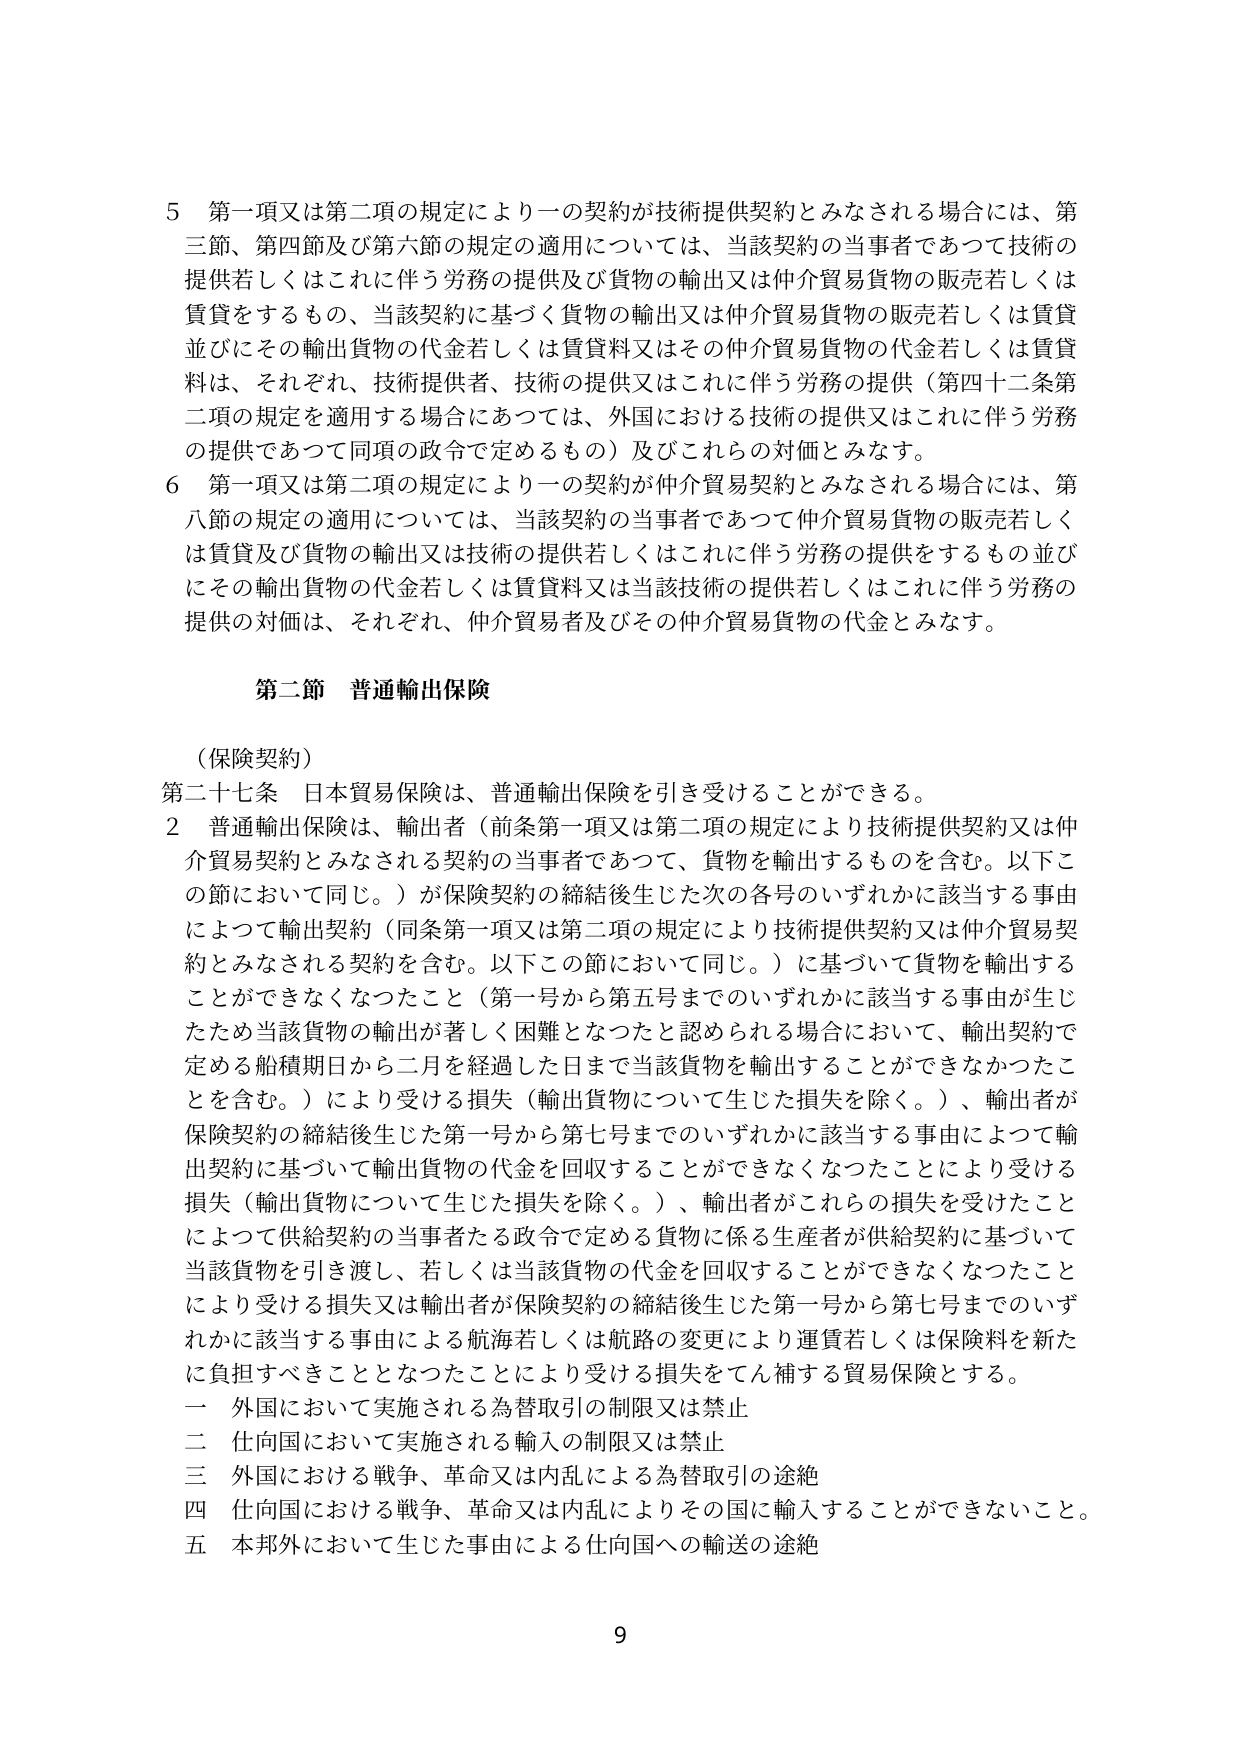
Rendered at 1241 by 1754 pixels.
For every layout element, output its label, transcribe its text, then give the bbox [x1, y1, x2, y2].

text 第二節 普通輸出保険 [253, 672, 1079, 706]
text 二 仕向国において実施される輸入の制限又は禁止 [184, 1424, 1079, 1458]
text 第二十七条 日本貿易保険は、普通輸出保険を引き受けることができる。 [161, 774, 1079, 809]
text ６ 第一項又は第二項の規定により一の契約が仲介貿易契約とみなされる場合には、第八節の規定の適用については、当該契約の当事者であつて仲介貿易貨物の販売若しくは賃貸及び貨物の輸出又は技術の提供若しくはこれに伴う労務の提供をするもの並びにその輸出貨物の代金若しくは賃貸料又は当該技術の提供若しくはこれに伴う労務の提供の対価は、それぞれ、仲介貿易者及びその仲介貿易貨物の代金とみなす。 [161, 467, 1079, 638]
text 五 本邦外において生じた事由による仕向国への輸送の途絶 [184, 1526, 1079, 1560]
text 一 外国において実施される為替取引の制限又は禁止 [184, 1389, 1079, 1424]
text 三 外国における戦争、革命又は内乱による為替取引の途絶 [184, 1458, 1079, 1492]
text ２ 普通輸出保険は、輸出者（前条第一項又は第二項の規定により技術提供契約又は仲介貿易契約とみなされる契約の当事者であつて、貨物を輸出するものを含む。以下この節において同じ。）が保険契約の締結後生じた次の各号のいずれかに該当する事由によつて輸出契約（同条第一項又は第二項の規定により技術提供契約又は仲介貿易契約とみなされる契約を含む。以下この節において同じ。）に基づいて貨物を輸出することができなくなつたこと（第一号から第五号までのいずれかに該当する事由が生じたため当該貨物の輸出が著しく困難となつたと認められる場合において、輸出契約で定める船積期日から二月を経過した日まで当該貨物を輸出することができなかつたことを含む。）により受ける損失（輸出貨物について生じた損失を除く。）、輸出者が保険契約の締結後生じた第一号から第七号までのいずれかに該当する事由によつて輸出契約に基づいて輸出貨物の代金を回収することができなくなつたことにより受ける損失（輸出貨物について生じた損失を除く。）、輸出者がこれらの損失を受けたことによつて供給契約の当事者たる政令で定める貨物に係る生産者が供給契約に基づいて当該貨物を引き渡し、若しくは当該貨物の代金を回収することができなくなつたことにより受ける損失又は輸出者が保険契約の締結後生じた第一号から第七号までのいずれかに該当する事由による航海若しくは航路の変更により運賃若しくは保険料を新たに負担すべきこととなつたことにより受ける損失をてん補する貿易保険とする。 [161, 809, 1079, 1389]
text 四 仕向国における戦争、革命又は内乱によりその国に輸入することができないこと。 [184, 1492, 1079, 1526]
text （保険契約） [184, 740, 1079, 774]
text ５ 第一項又は第二項の規定により一の契約が技術提供契約とみなされる場合には、第三節、第四節及び第六節の規定の適用については、当該契約の当事者であつて技術の提供若しくはこれに伴う労務の提供及び貨物の輸出又は仲介貿易貨物の販売若しくは賃貸をするもの、当該契約に基づく貨物の輸出又は仲介貿易貨物の販売若しくは賃貸並びにその輸出貨物の代金若しくは賃貸料又はその仲介貿易貨物の代金若しくは賃貸料は、それぞれ、技術提供者、技術の提供又はこれに伴う労務の提供（第四十二条第二項の規定を適用する場合にあつては、外国における技術の提供又はこれに伴う労務の提供であつて同項の政令で定めるもの）及びこれらの対価とみなす。 [161, 194, 1079, 467]
